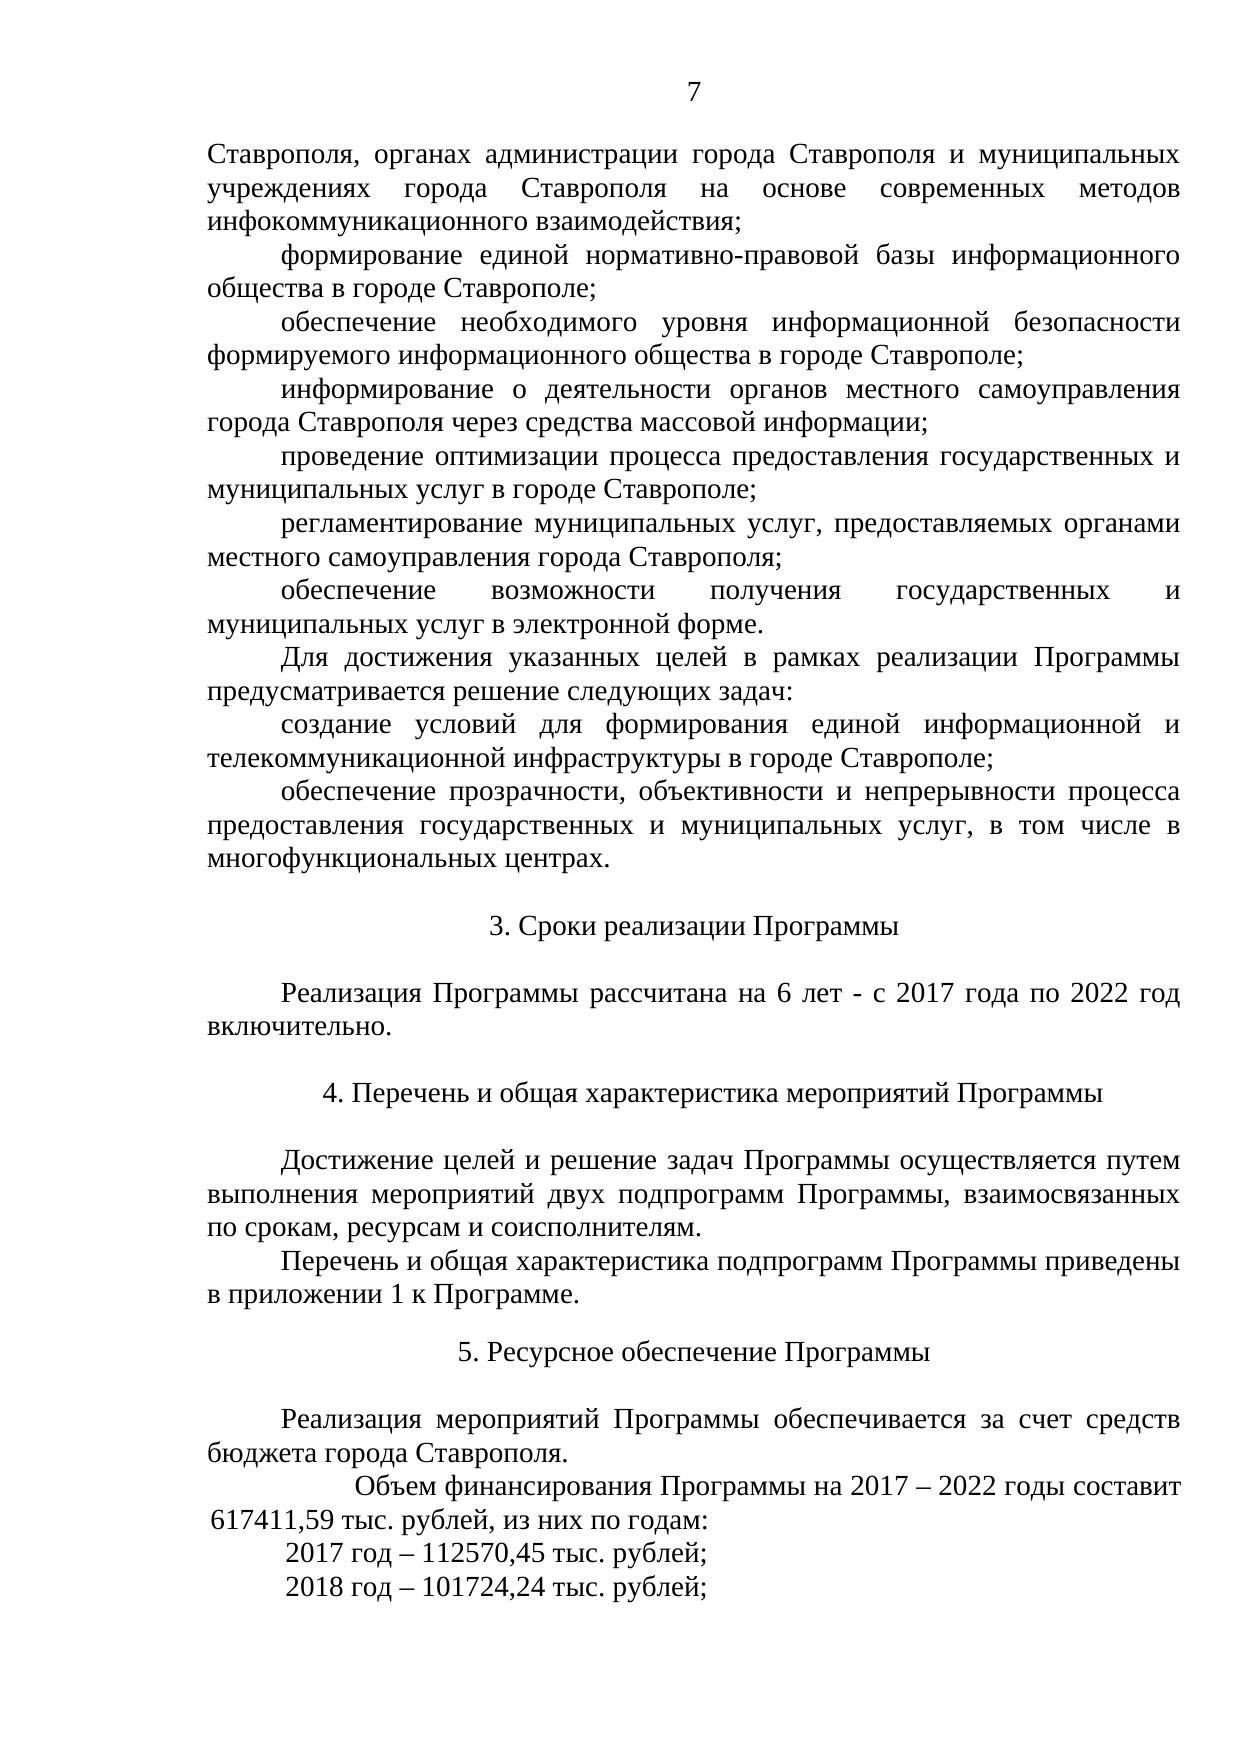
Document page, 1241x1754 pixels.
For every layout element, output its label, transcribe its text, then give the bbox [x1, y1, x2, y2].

text Достижение целей и решение задач Программы осуществляется путем выполнения мероприятий двух подпрограмм Программы, взаимосвязанных по срокам, ресурсам и соисполнителям. [207, 1142, 1181, 1243]
text создание условий для формирования единой информационной и телекоммуникационной инфраструктуры в городе Ставрополе; [207, 706, 1181, 773]
text проведение оптимизации процесса предоставления государственных и муниципальных услуг в городе Ставрополе; [207, 438, 1181, 505]
list Перечень и общая характеристика мероприятий Программы [244, 1075, 1181, 1109]
text обеспечение прозрачности, объективности и непрерывности процесса предоставления государственных и муниципальных услуг, в том числе в многофункциональных центрах. [207, 773, 1181, 874]
text Перечень и общая характеристика подпрограмм Программы приведены в приложении 1 к Программе. [207, 1243, 1181, 1310]
text информирование о деятельности органов местного самоуправления города Ставрополя через средства массовой информации; [207, 371, 1181, 438]
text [207, 136, 1181, 237]
text обеспечение необходимого уровня информационной безопасности формируемого информационного общества в городе Ставрополе; [207, 304, 1181, 371]
list Сроки реализации Программы [207, 908, 1181, 941]
text регламентирование муниципальных услуг, предоставляемых органами местного самоуправления города Ставрополя; [207, 505, 1181, 572]
text Для достижения указанных целей в рамках реализации Программы предусматривается решение следующих задач: [207, 639, 1181, 706]
text Реализация мероприятий Программы обеспечивается за счет средств бюджета города Ставрополя. [207, 1401, 1181, 1468]
list Ресурсное обеспечение Программы [207, 1334, 1181, 1368]
text 2018 год – 101724,24 тыс. рублей; [210, 1569, 1181, 1602]
text Реализация Программы рассчитана на 6 лет - с 2017 года по 2022 год включительно. [207, 975, 1181, 1042]
text 2017 год – 112570,45 тыс. рублей; [210, 1535, 1181, 1569]
text Объем финансирования Программы на 2017 – 2022 годы составит 617411,59 тыс. рублей, из них по годам: [210, 1468, 1181, 1535]
text обеспечение возможности получения государственных и муниципальных услуг в электронной форме. [207, 572, 1181, 639]
text формирование единой нормативно-правовой базы информационного общества в городе Ставрополе; [207, 237, 1181, 304]
